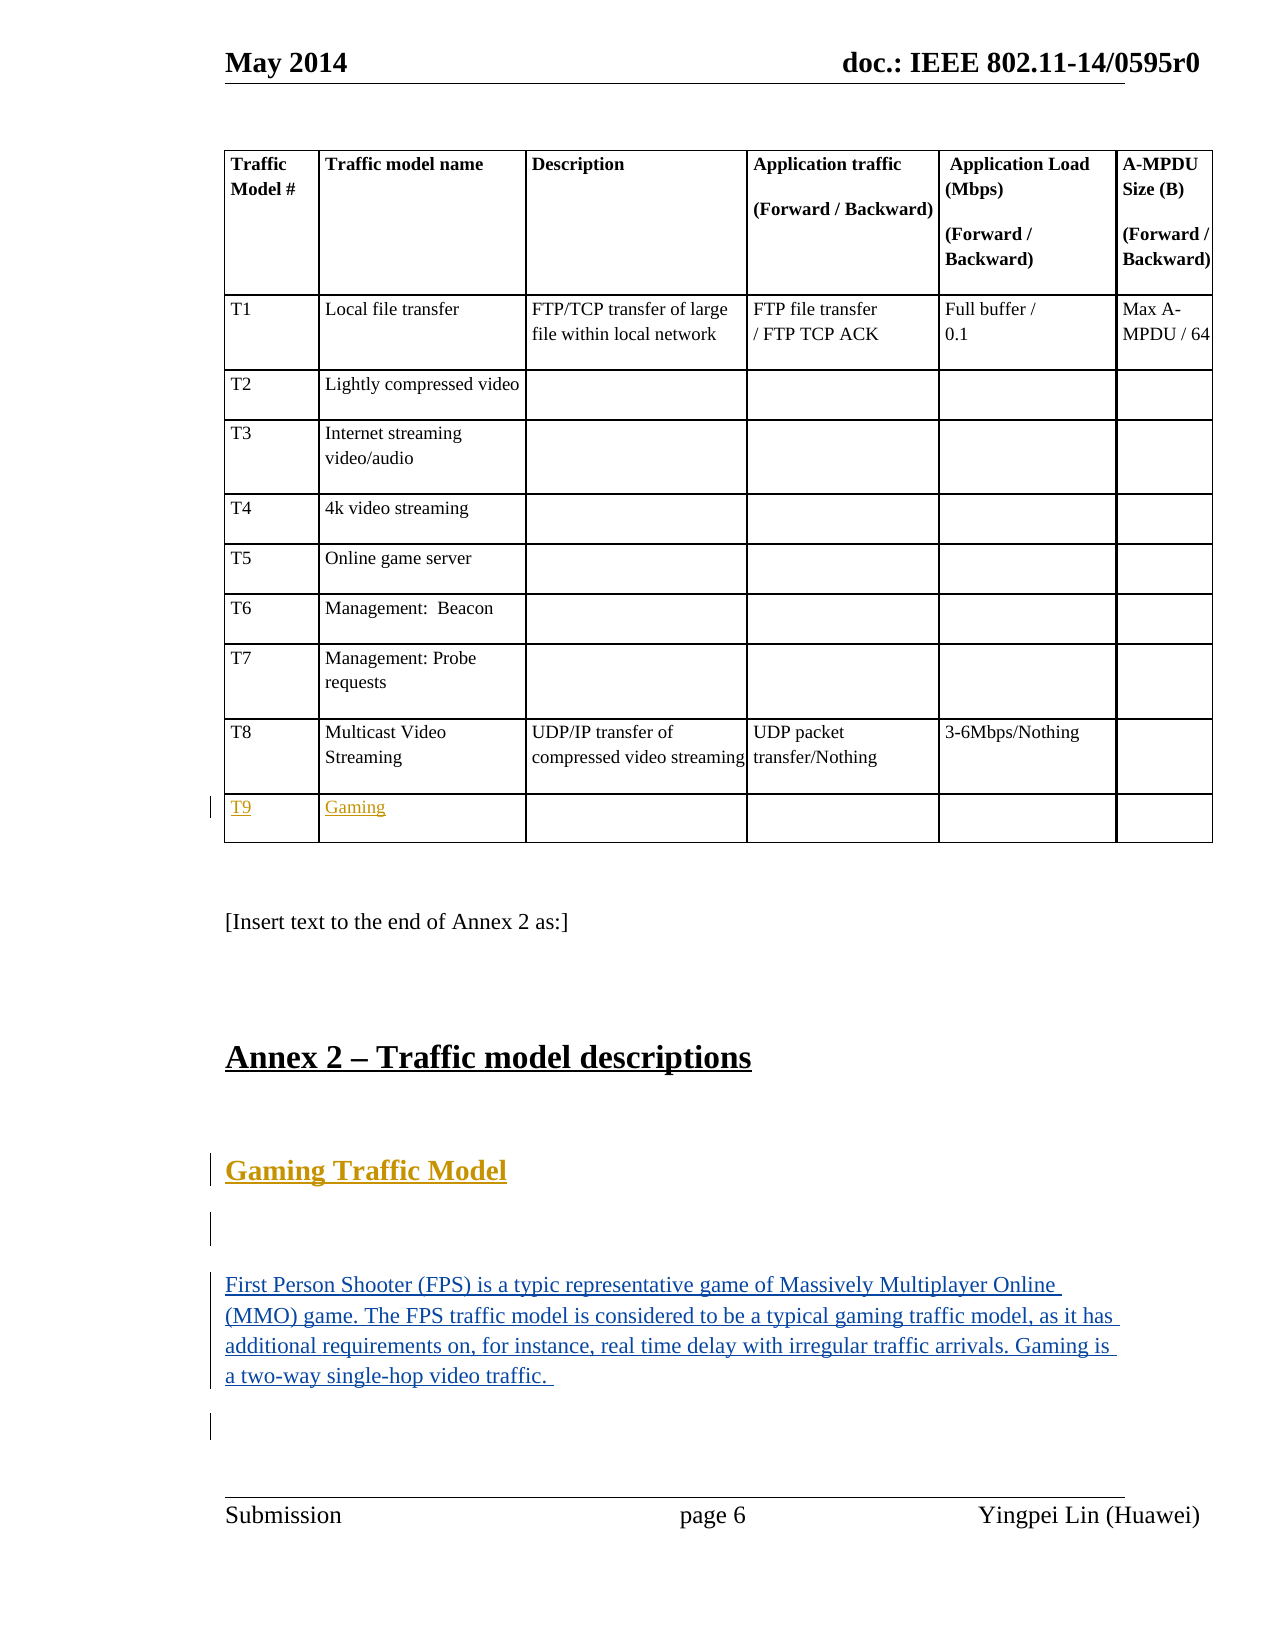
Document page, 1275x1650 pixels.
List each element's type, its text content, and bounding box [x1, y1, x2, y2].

table_cell FTP file transfer / FTP TCP ACK [748, 296, 938, 369]
table_cell Internet streaming video/audio [320, 421, 525, 493]
table_cell [748, 645, 938, 718]
table_cell 4k video streaming [320, 495, 525, 543]
table_cell Max A-MPDU / 64 [1118, 296, 1212, 369]
table_cell T2 [225, 371, 318, 419]
table_cell Online game server [320, 545, 525, 593]
table_header Traffic model name [320, 151, 525, 294]
table_cell [527, 545, 746, 593]
table_cell [1118, 795, 1212, 842]
table_cell [1118, 495, 1212, 543]
table_cell T4 [225, 495, 318, 543]
table_header Description [527, 151, 746, 294]
table_cell [1118, 421, 1212, 493]
table_cell [940, 495, 1115, 543]
subtitle Annex 2 – Traffic model descriptions [225, 1037, 1125, 1075]
table_cell Multicast Video Streaming [320, 720, 525, 792]
table_cell [940, 595, 1115, 643]
table_cell [940, 645, 1115, 718]
table_cell [940, 421, 1115, 493]
table_cell [748, 545, 938, 593]
table_cell [940, 795, 1115, 842]
table_cell [1118, 720, 1212, 792]
table_cell 3-6Mbps/Nothing [940, 720, 1115, 792]
table_cell Full buffer / 0.1 [940, 296, 1115, 369]
table_cell [320, 795, 525, 842]
table_cell T5 [225, 545, 318, 593]
table_cell [748, 595, 938, 643]
table_cell [527, 795, 746, 842]
table_cell [1118, 545, 1212, 593]
table_header Application traffic (Forward / Backward) [748, 151, 938, 294]
table_cell UDP/IP transfer of compressed video streaming [527, 720, 746, 792]
table_cell Management: Probe requests [320, 645, 525, 718]
table_cell T1 [225, 296, 318, 369]
table_cell [225, 795, 318, 842]
table_cell Lightly compressed video [320, 371, 525, 419]
table_cell [527, 495, 746, 543]
table_cell [940, 545, 1115, 593]
table_cell [748, 421, 938, 493]
table_cell [527, 645, 746, 718]
table_cell [1118, 645, 1212, 718]
table_cell [527, 371, 746, 419]
text [Insert text to the end of Annex 2 as:] [225, 908, 1125, 935]
table_header Application Load (Mbps) (Forward / Backward) [940, 151, 1115, 294]
table_cell T8 [225, 720, 318, 792]
table_cell T6 [225, 595, 318, 643]
table_header A-MPDU Size (B) (Forward / Backward) [1118, 151, 1212, 294]
table_cell [1118, 371, 1212, 419]
table_cell [527, 595, 746, 643]
table_cell T3 [225, 421, 318, 493]
table_cell [748, 371, 938, 419]
table_cell [940, 371, 1115, 419]
table_cell Local file transfer [320, 296, 525, 369]
table_cell Management: Beacon [320, 595, 525, 643]
table_cell UDP packet transfer/Nothing [748, 720, 938, 792]
table_cell [748, 495, 938, 543]
table_header Traffic Model # [225, 151, 318, 294]
table_cell [748, 795, 938, 842]
table_cell T7 [225, 645, 318, 718]
table_cell [1118, 595, 1212, 643]
table_cell FTP/TCP transfer of large file within local network [527, 296, 746, 369]
table_cell [527, 421, 746, 493]
